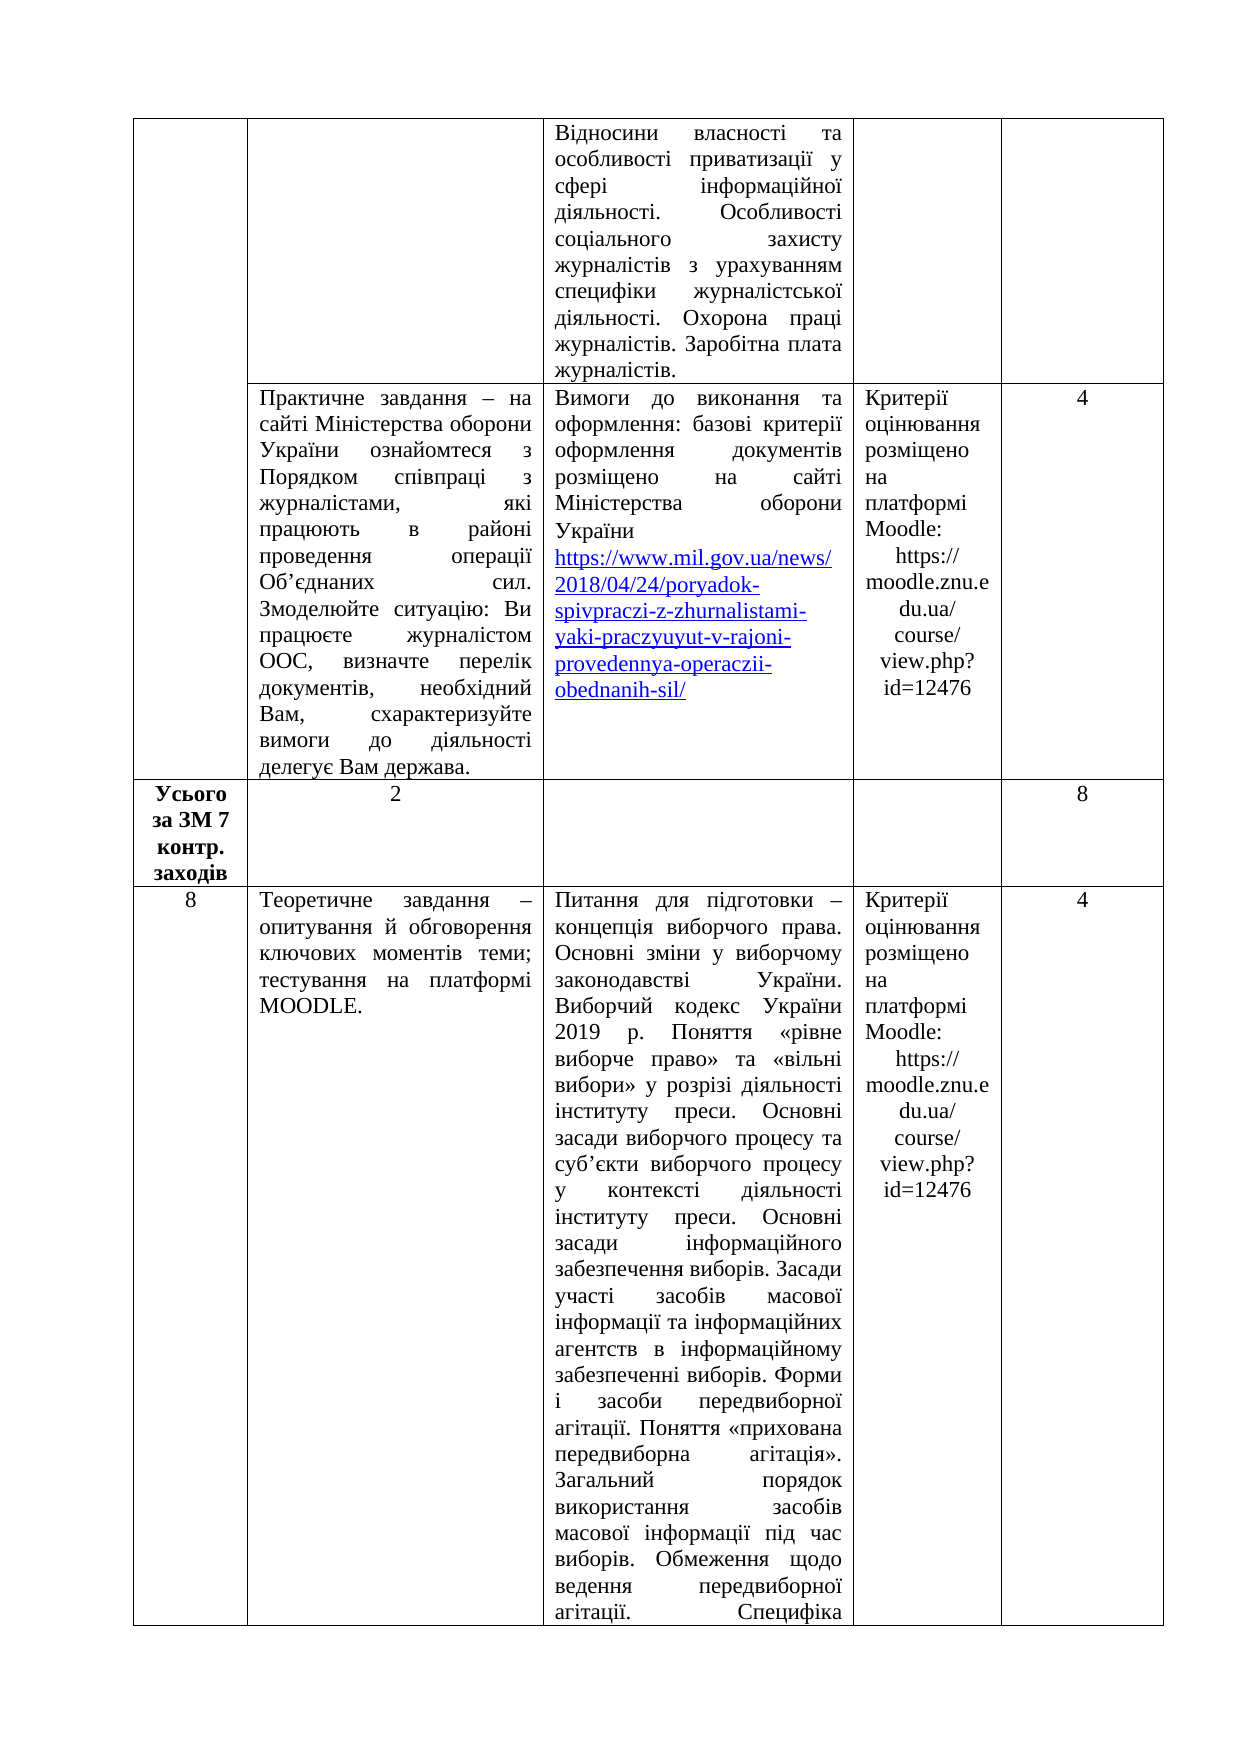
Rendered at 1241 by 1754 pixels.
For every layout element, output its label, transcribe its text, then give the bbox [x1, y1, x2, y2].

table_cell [544, 119, 853, 383]
table_cell 8 [1002, 780, 1163, 886]
table_cell [854, 780, 1001, 886]
table_cell 4 [1002, 887, 1163, 1624]
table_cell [854, 119, 1001, 383]
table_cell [854, 887, 1001, 1624]
table_cell 7 [134, 119, 247, 779]
table_cell 4 [1002, 119, 1163, 383]
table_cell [544, 887, 853, 1624]
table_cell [248, 119, 543, 383]
table_cell Вимоги до виконання та оформлення: базові критерії оформлення документів розміщено на сайті Міністерства оборони України https://www.mil.gov.ua/news/2018/04/24/poryadok-spivpraczi-z-zhurnalistami-yaki-praczyuyut-v-rajoni-provedennya-operaczii-obednanih-sil/ [544, 384, 853, 779]
table_cell Практичне завдання – на сайті Міністерства оборони України ознайомтеся з Порядком співпраці з журналістами, які працюють в районі проведення операції Об’єднаних сил. Змоделюйте ситуацію: Ви працюєте журналістом ООС, визначте перелік документів, необхідний Вам, схарактеризуйте вимоги до діяльності делегує Вам держава. [248, 384, 543, 779]
table_cell Усього за ЗМ 7 контр. заходів [134, 780, 247, 886]
table_cell Критерії оцінювання розміщено на платформі Moodlе: https://moodle.znu.edu.ua/course/view.php?id=12476 [854, 384, 1001, 779]
table_cell 8 [134, 887, 247, 1624]
table_cell 4 [1002, 384, 1163, 779]
table_cell [544, 780, 853, 886]
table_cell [248, 887, 543, 1624]
table_cell 2 [248, 780, 543, 886]
